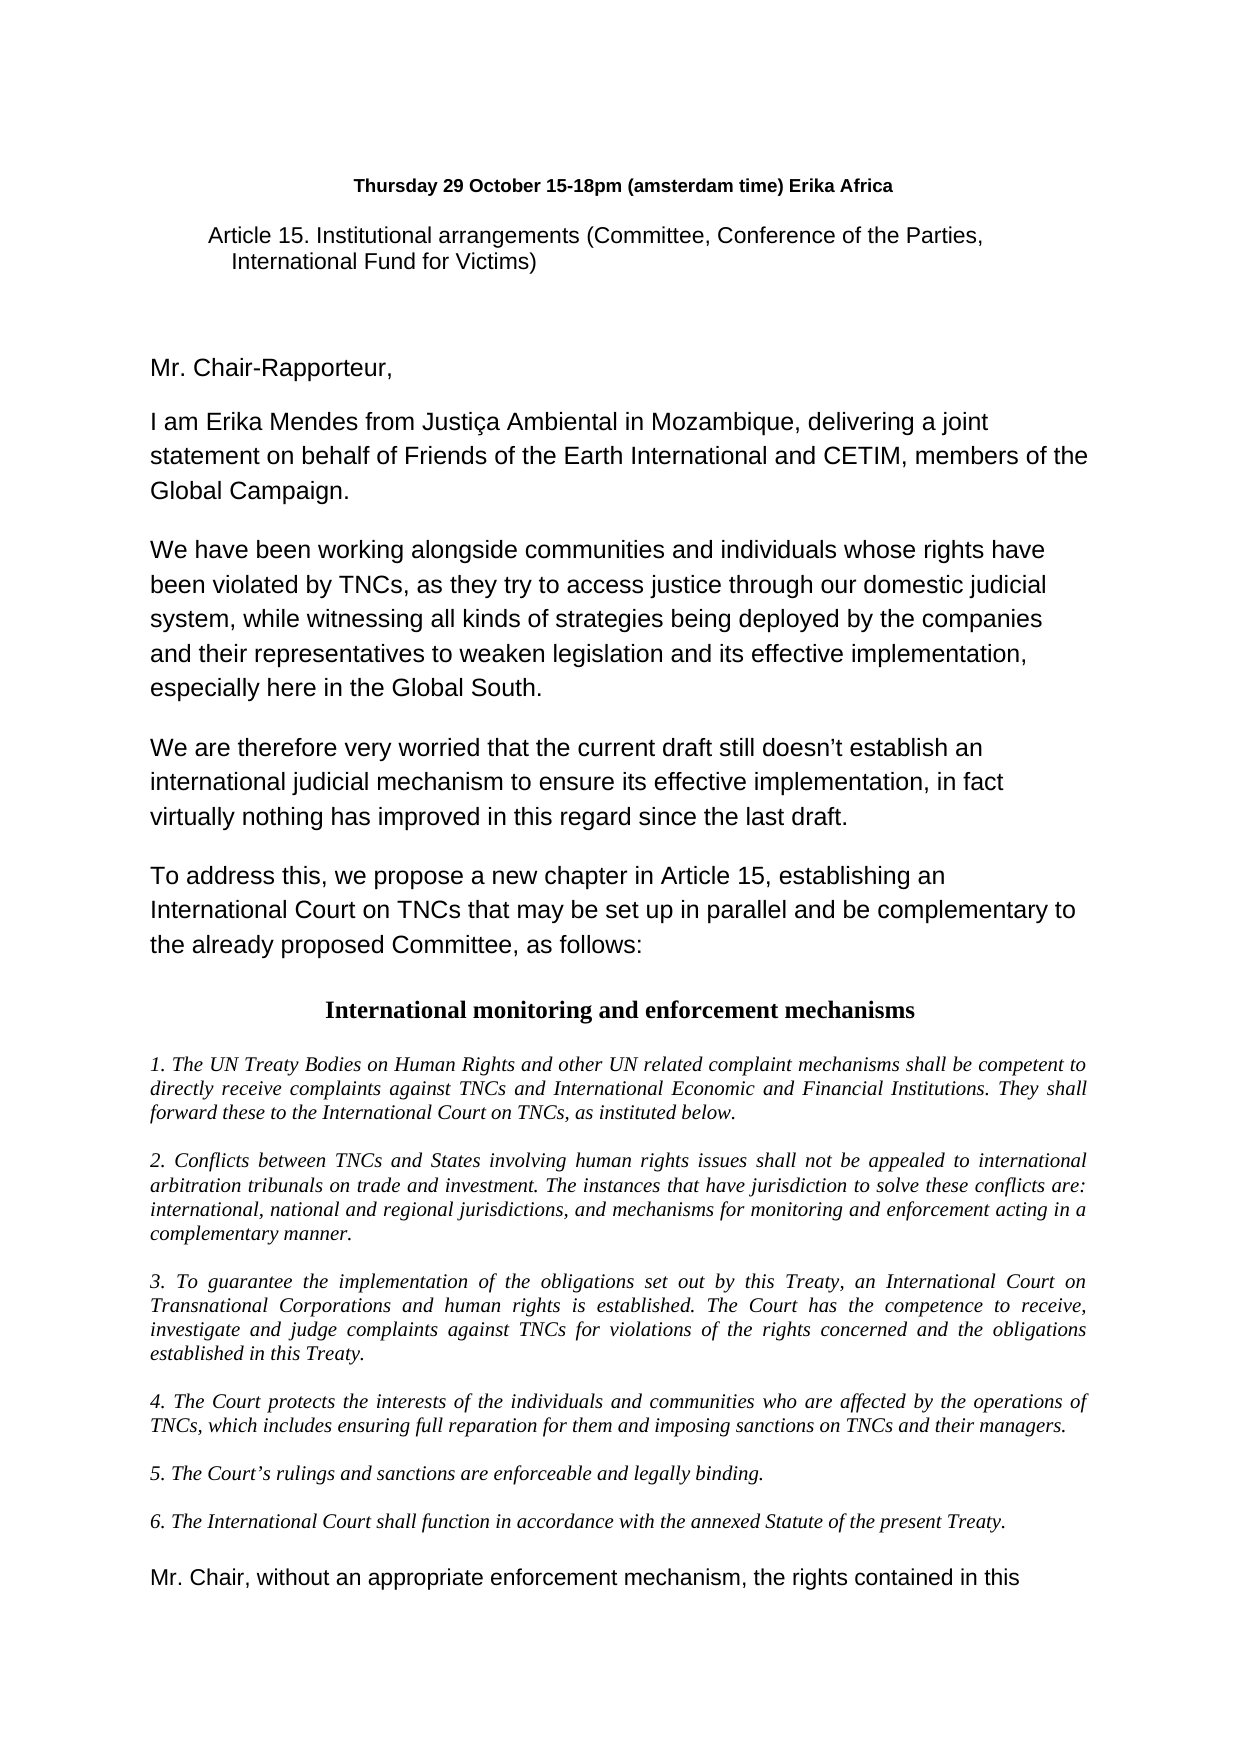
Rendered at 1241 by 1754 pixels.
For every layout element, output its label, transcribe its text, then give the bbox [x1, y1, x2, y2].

text Thursday 29 October 15-18pm (amsterdam time) Erika Africa [156, 175, 1090, 197]
text Article 15. Institutional arrangements (Committee, Conference of the Parties, International Fund for Victims) [194, 222, 1090, 274]
text 1. The UN Treaty Bodies on Human Rights and other UN related complaint mechanisms shall be competent to directly receive complaints against TNCs and International Economic and Financial Institutions. They shall forward these to the International Court on TNCs, as instituted below. [150, 1052, 1090, 1124]
text I am Erika Mendes from Justiça Ambiental in Mozambique, delivering a joint statement on behalf of Friends of the Earth International and CETIM, members of the Global Campaign. [150, 407, 1090, 504]
text Mr. Chair-Rapporteur, [150, 353, 1090, 382]
text 3. To guarantee the implementation of the obligations set out by this Treaty, an International Court on Transnational Corporations and human rights is established. The Court has the competence to receive, investigate and judge complaints against TNCs for violations of the rights concerned and the obligations established in this Treaty. [150, 1269, 1090, 1365]
text To address this, we propose a new chapter in Article 15, establishing an International Court on TNCs that may be set up in parallel and be complementary to the already proposed Committee, as follows: [150, 861, 1090, 959]
text We have been working alongside communities and individuals whose rights have been violated by TNCs, as they try to access justice through our domestic judicial system, while witnessing all kinds of strategies being deployed by the companies and their representatives to weaken legislation and its effective implementation, especially here in the Global South. [150, 535, 1090, 702]
text We are therefore very worried that the current draft still doesn’t establish an international judicial mechanism to ensure its effective implementation, in fact virtually nothing has improved in this regard since the last draft. [150, 733, 1090, 830]
text 4. The Court protects the interests of the individuals and communities who are affected by the operations of TNCs, which includes ensuring full reparation for them and imposing sanctions on TNCs and their managers. [150, 1389, 1090, 1437]
text 2. Conflicts between TNCs and States involving human rights issues shall not be appealed to international arbitration tribunals on trade and investment. The instances that have jurisdiction to solve these conflicts are: international, national and regional jurisdictions, and mechanisms for monitoring and enforcement acting in a complementary manner. [150, 1148, 1090, 1245]
text International monitoring and enforcement mechanisms [150, 995, 1090, 1023]
text 6. The International Court shall function in accordance with the annexed Statute of the present Treaty. [150, 1509, 1090, 1533]
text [150, 1564, 1090, 1590]
text 5. The Court’s rulings and sanctions are enforceable and legally binding. [150, 1461, 1090, 1485]
